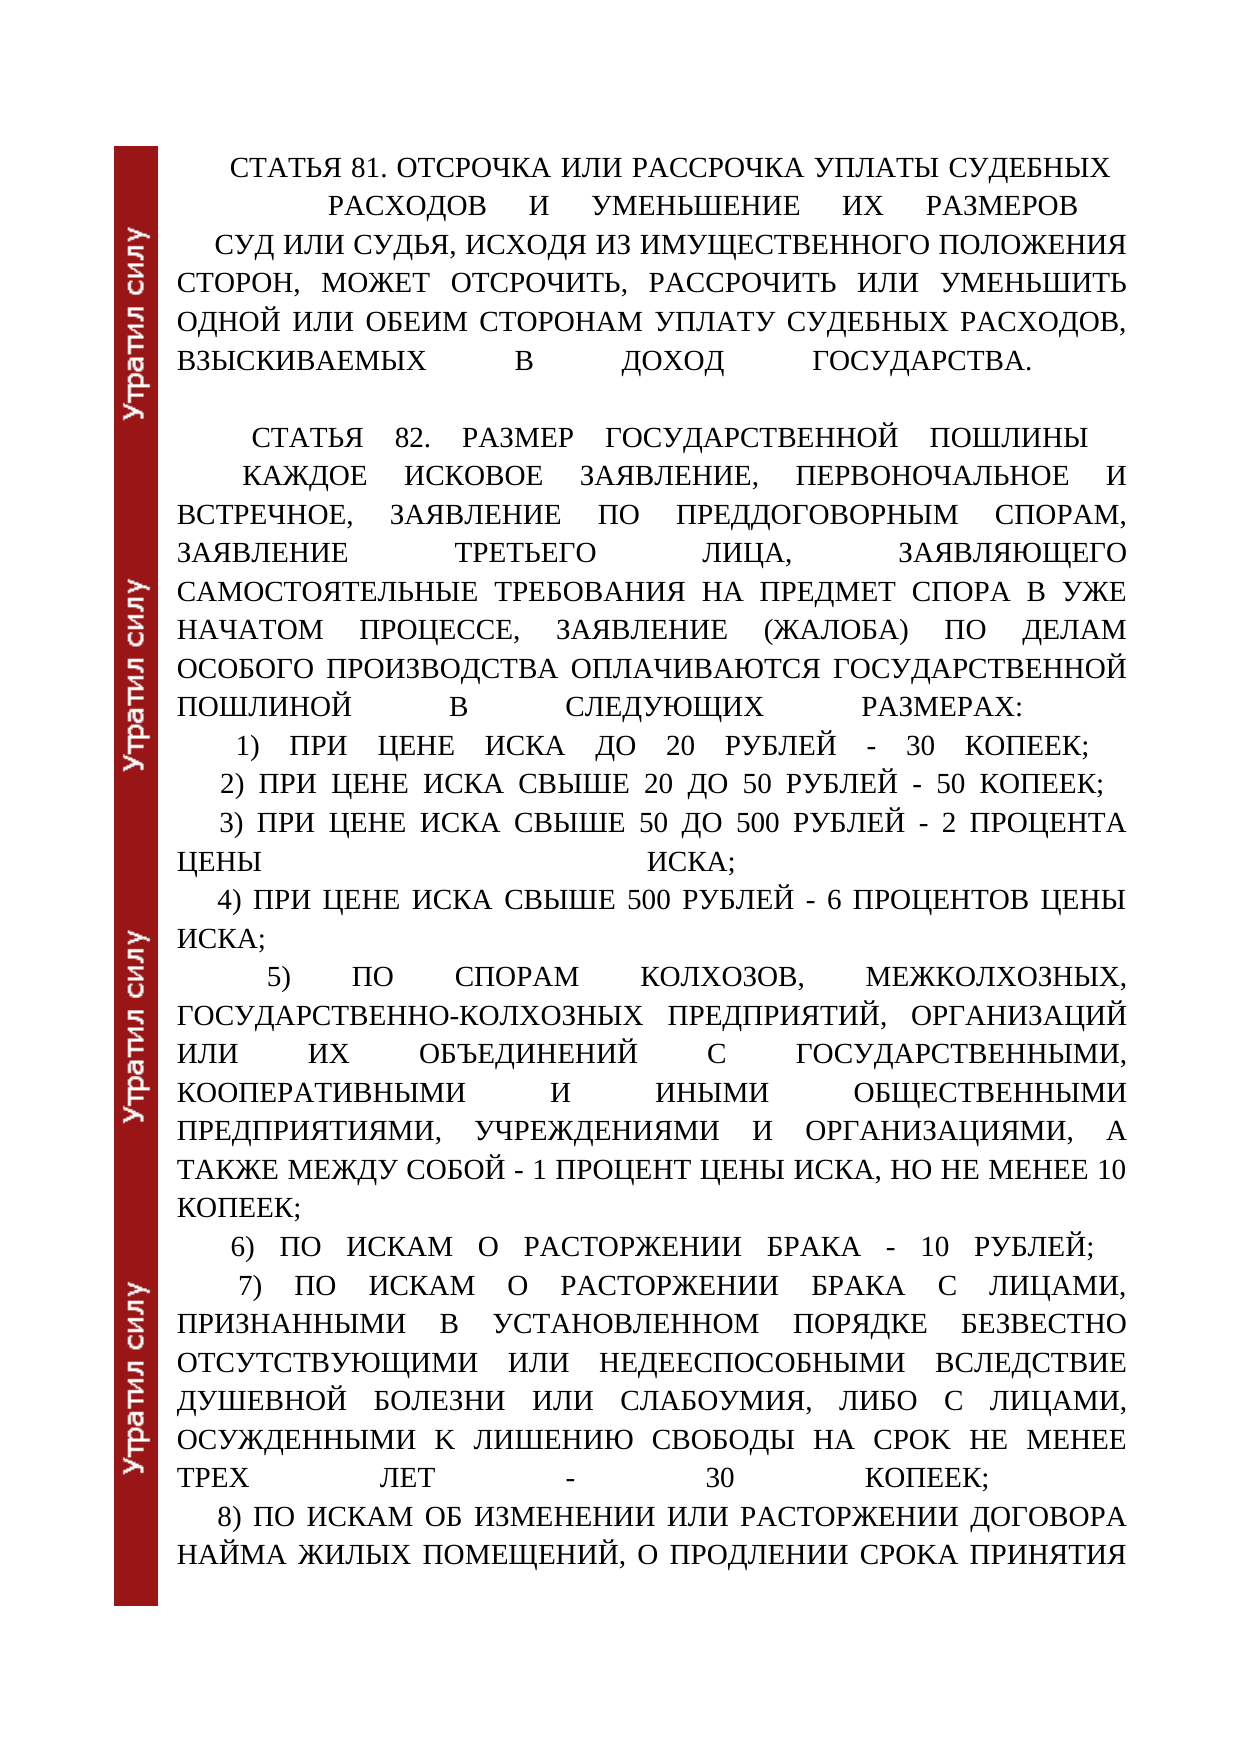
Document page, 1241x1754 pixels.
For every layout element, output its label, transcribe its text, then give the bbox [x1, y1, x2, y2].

picture [114, 146, 158, 150]
text СТАТЬЯ 81. ОТСРОЧКА ИЛИ РАССРОЧКА УПЛАТЫ СУДЕБНЫХ РАСХОДОВ И УМЕНЬШЕНИЕ ИХ РАЗМЕРОВ СУД ИЛИ СУДЬЯ, ИСХОДЯ ИЗ ИМУЩЕСТВЕННОГО ПОЛОЖЕНИЯ СТОРОН, МОЖЕТ ОТСРОЧИТЬ, РАССРОЧИТЬ ИЛИ УМЕНЬШИТЬ ОДНОЙ ИЛИ ОБЕИМ CTOPOHAM УПЛАТУ СУДЕБНЫХ РАСХОДОВ, ВЗЫСКИВАЕМЫХ B ДОХОД ГОСУДАРСТВА. [112, 150, 1128, 415]
picture [114, 1571, 158, 1606]
picture [114, 415, 158, 420]
